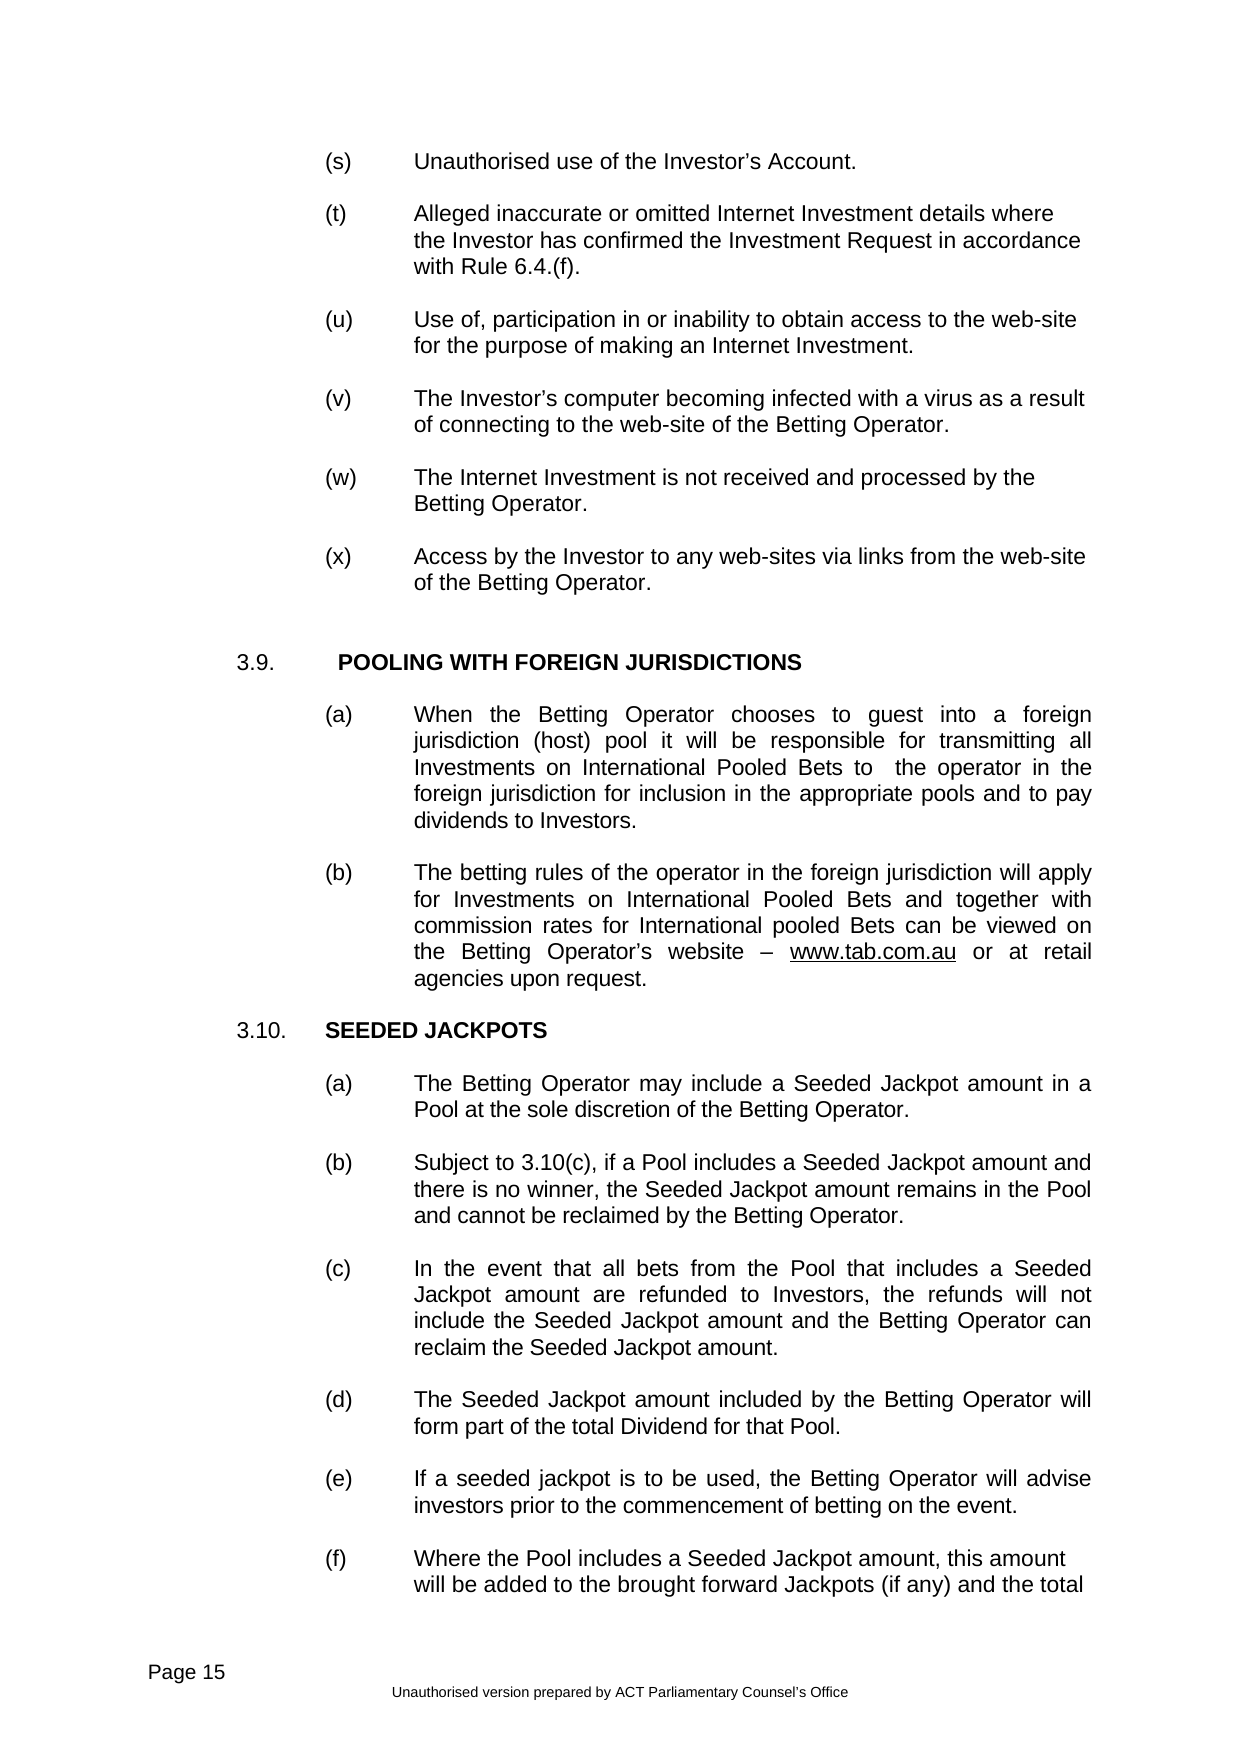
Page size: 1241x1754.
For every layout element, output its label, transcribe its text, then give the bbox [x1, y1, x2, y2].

list Subject to 3.10(c), if a Pool includes a Seeded Jackpot amount and there is no winner, the Seeded Jackpot amount remains in the Pool and cannot be reclaimed by the Betting Operator. [325, 1149, 1092, 1228]
list The Internet Investment is not received and processed by the Betting Operator. [325, 464, 1092, 517]
list Alleged inaccurate or omitted Internet Investment details where the Investor has confirmed the Investment Request in accordance with Rule 6.4(f). [325, 200, 1092, 279]
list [325, 1544, 1092, 1597]
list If a seeded jackpot is to be used, the Betting Operator will advise investors prior to the commencement of betting on the event. [325, 1465, 1092, 1518]
list When the Betting Operator chooses to guest into a foreign jurisdiction (host) pool it will be responsible for transmitting all Investments on International Pooled Bets to the operator in the foreign jurisdiction for inclusion in the appropriate pools and to pay dividends to Investors. [325, 701, 1092, 833]
list The betting rules of the operator in the foreign jurisdiction will apply for Investments on International Pooled Bets and together with commission rates for International pooled Bets can be viewed on the Betting Operator’s website – www.tab.com.au or at retail agencies upon request. [325, 859, 1092, 991]
list Use of, participation in or inability to obtain access to the web-site for the purpose of making an Internet Investment. [325, 306, 1092, 358]
list Unauthorised use of the Investor’s Account. [325, 148, 1092, 174]
subtitle POOLING WITH FOREIGN JURISDICTIONS [236, 648, 1092, 675]
list The Investor’s computer becoming infected with a virus as a result of connecting to the web-site of the Betting Operator. [325, 385, 1092, 438]
list Access by the Investor to any web-sites via links from the web-site of the Betting Operator. [325, 543, 1092, 596]
list In the event that all bets from the Pool that includes a Seeded Jackpot amount are refunded to Investors, the refunds will not include the Seeded Jackpot amount and the Betting Operator can reclaim the Seeded Jackpot amount. [325, 1254, 1092, 1360]
list SEEDED JACKPOTS [236, 1017, 1092, 1044]
list The Betting Operator may include a Seeded Jackpot amount in a Pool at the sole discretion of the Betting Operator. [325, 1070, 1092, 1123]
list The Seeded Jackpot amount included by the Betting Operator will form part of the total Dividend for that Pool. [325, 1386, 1092, 1439]
